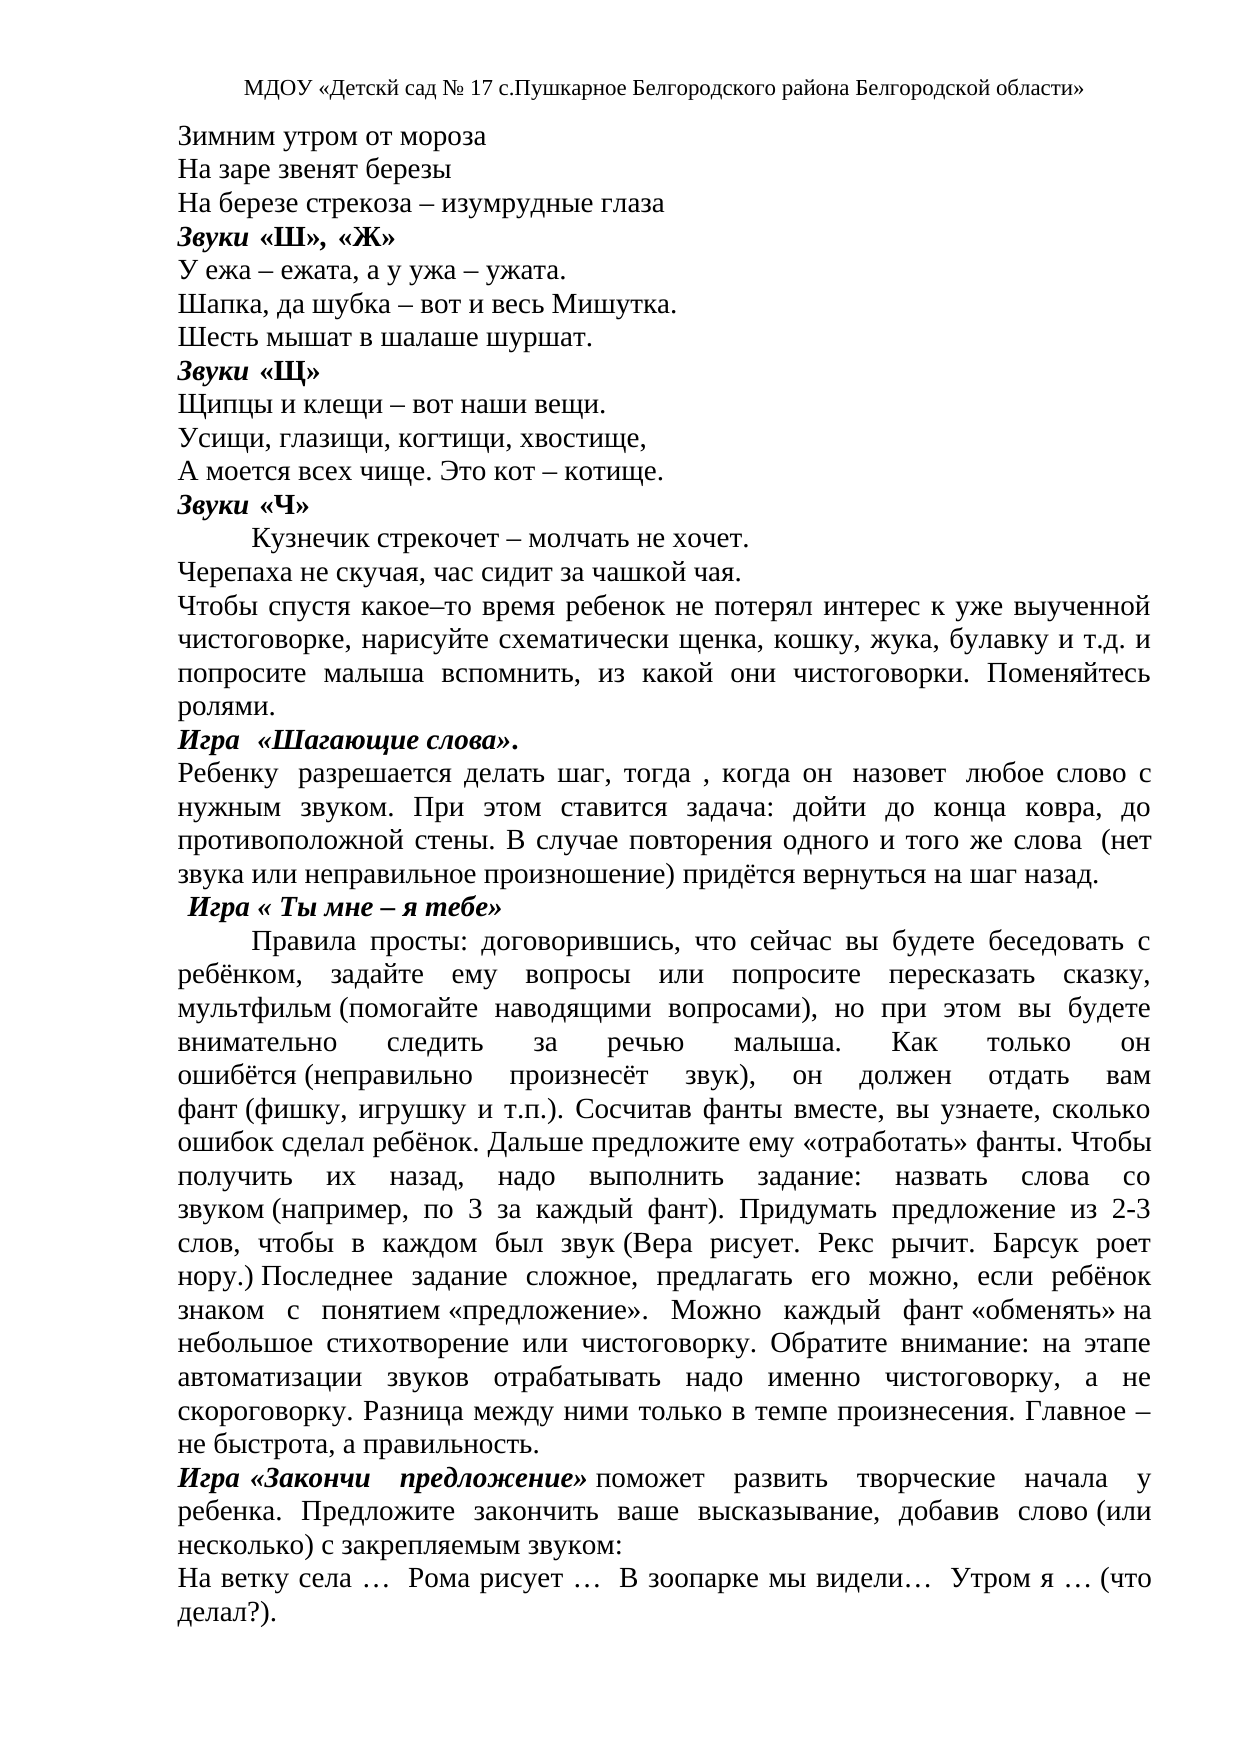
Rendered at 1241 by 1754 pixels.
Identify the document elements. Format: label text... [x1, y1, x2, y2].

text Звуки «Щ» [177, 353, 1152, 386]
text Ребенку разрешается делать шаг, тогда , когда он назовет любое слово с нужным звуком. При этом ставится задача: дойти до конца ковра, до противоположной стены. В случае повторения одного и того же слова (нет звука или неправильное произношение) придётся вернуться на шаг назад. [177, 755, 1152, 889]
text Зимним утром от мороза [177, 118, 1152, 152]
text Черепаха не скучая, час сидит за чашкой чая. [177, 554, 1152, 588]
text На березе стрекоза – изумрудные глаза [177, 185, 1152, 219]
text На заре звенят березы [177, 152, 1152, 185]
text Игра «Шагающие слова». [177, 722, 1152, 755]
text Щипцы и клещи – вот наши вещи. [177, 386, 1152, 420]
text Игра «Закончи предложение» поможет развить творческие начала у ребенка. Предложите закончить ваше высказывание, добавив слово (или несколько) с закрепляемым звуком: [177, 1460, 1152, 1560]
text Игра « Ты мне – я тебе» [177, 889, 1152, 923]
text Шесть мышат в шалаше шуршат. [177, 319, 1152, 353]
text А моется всех чище. Это кот – котище. [177, 453, 1152, 487]
text Кузнечик стрекочет – молчать не хочет. [177, 521, 1152, 554]
text Правила просты: договорившись, что сейчас вы будете беседовать с ребёнком, задайте ему вопросы или попросите пересказать сказку, мультфильм (помогайте наводящими вопросами), но при этом вы будете внимательно следить за речью малыша. Как только он ошибётся (неправильно произнесёт звук), он должен отдать вам фант (фишку, игрушку и т.п.). Сосчитав фанты вместе, вы узнаете, сколько ошибок сделал ребёнок. Дальше предложите ему «отработать» фанты. Чтобы получить их назад, надо выполнить задание: назвать слова со звуком (например, по 3 за каждый фант). Придумать предложение из 2-3 слов, чтобы в каждом был звук (Вера рисует. Рекс рычит. Барсук роет нору.) Последнее задание сложное, предлагать его можно, если ребёнок знаком с понятием «предложение». Можно каждый фант «обменять» на небольшое стихотворение или чистоговорку. Обратите внимание: на этапе автоматизации звуков отрабатывать надо именно чистоговорку, а не скороговорку. Разница между ними только в темпе произнесения. Главное – не быстрота, а правильность. [177, 923, 1152, 1460]
text У ежа – ежата, а у ужа – ужата. [177, 252, 1152, 286]
text Шапка, да шубка – вот и весь Мишутка. [177, 286, 1152, 319]
text Звуки «Ч» [177, 487, 1152, 521]
text Чтобы спустя какое–то время ребенок не потерял интерес к уже выученной чистоговорке, нарисуйте схематически щенка, кошку, жука, булавку и т.д. и попросите малыша вспомнить, из какой они чистоговорки. Поменяйтесь ролями. [177, 588, 1152, 722]
text Усищи, глазищи, когтищи, хвостище, [177, 420, 1152, 453]
text На ветку села … Рома рисует … В зоопарке мы видели… Утром я … (что делал?). [177, 1560, 1152, 1627]
text Звуки «Ш», «Ж» [177, 219, 1152, 252]
